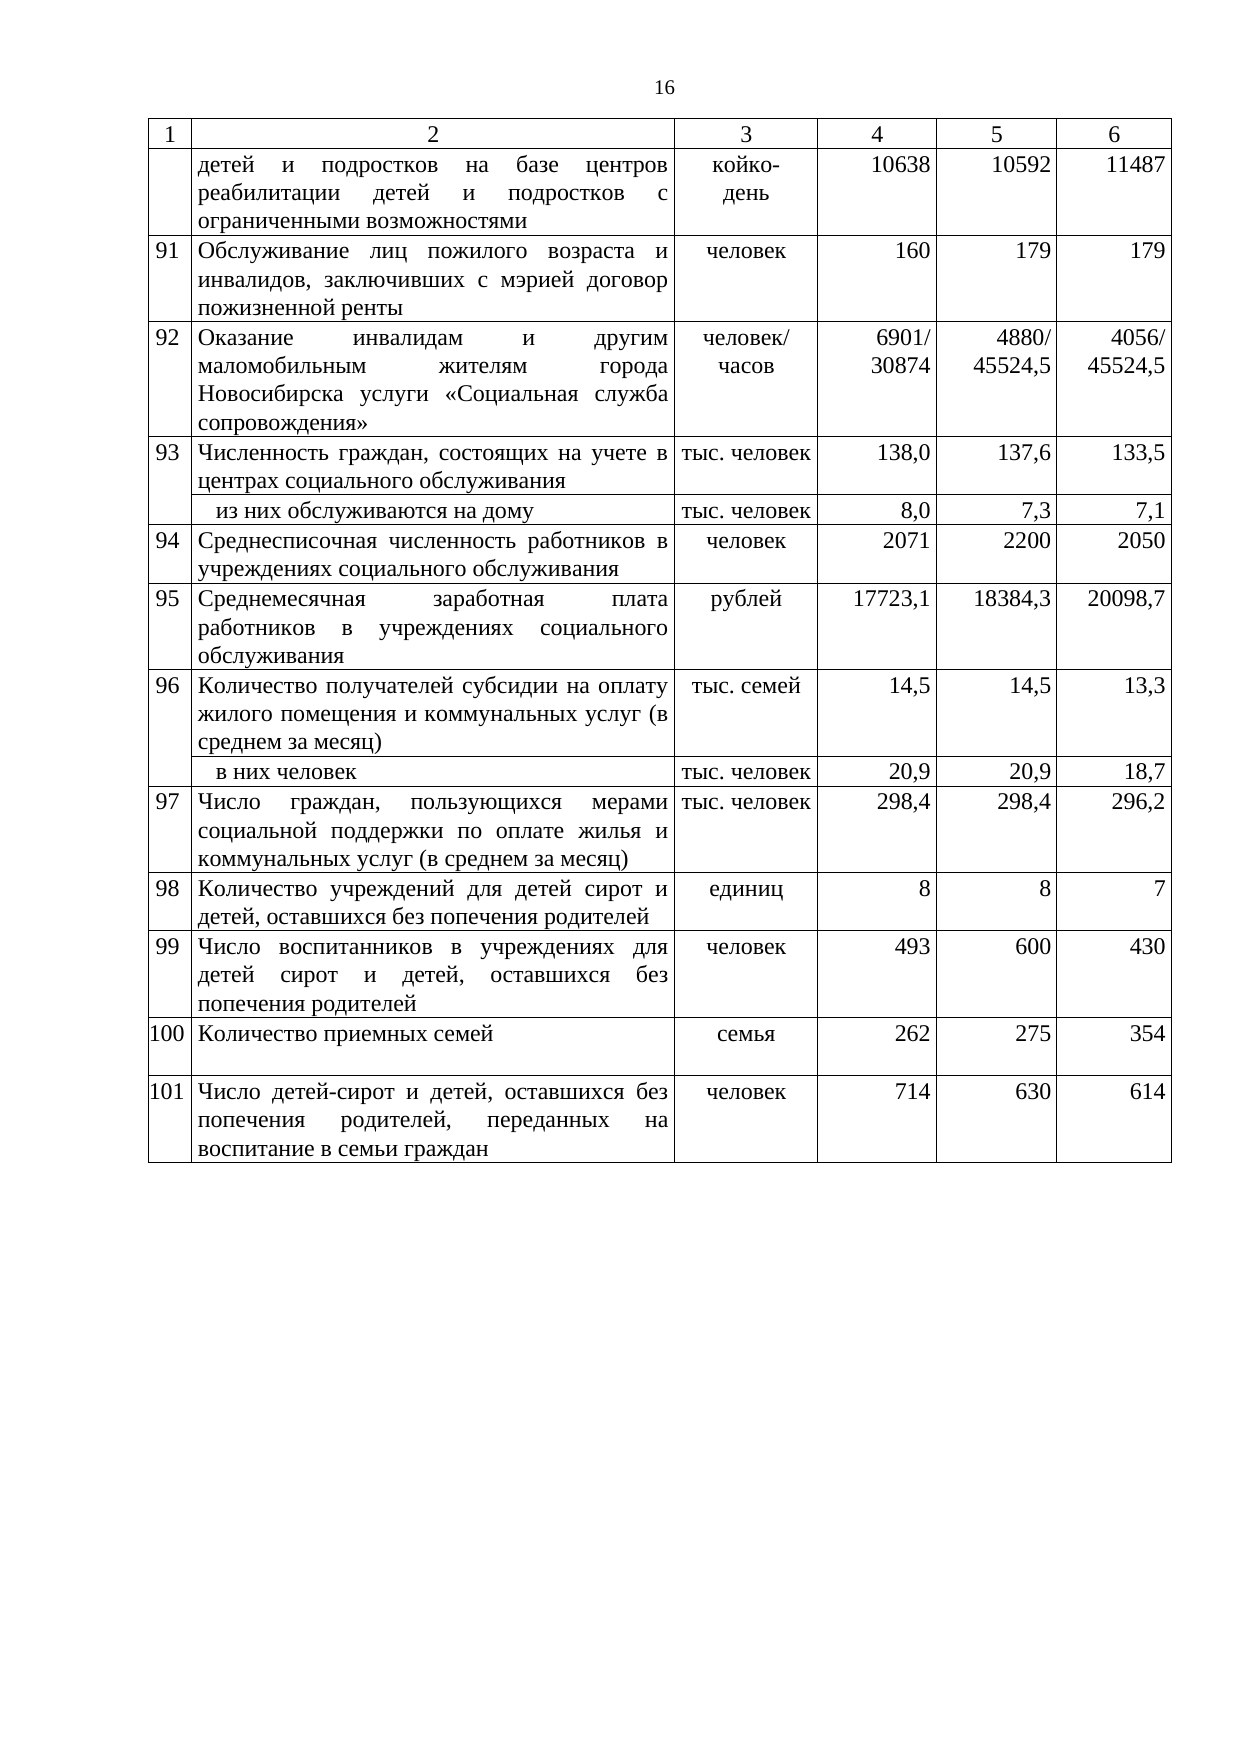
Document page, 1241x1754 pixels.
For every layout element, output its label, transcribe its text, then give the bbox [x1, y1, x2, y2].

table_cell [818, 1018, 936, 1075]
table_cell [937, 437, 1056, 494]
table_header 4 [818, 119, 936, 148]
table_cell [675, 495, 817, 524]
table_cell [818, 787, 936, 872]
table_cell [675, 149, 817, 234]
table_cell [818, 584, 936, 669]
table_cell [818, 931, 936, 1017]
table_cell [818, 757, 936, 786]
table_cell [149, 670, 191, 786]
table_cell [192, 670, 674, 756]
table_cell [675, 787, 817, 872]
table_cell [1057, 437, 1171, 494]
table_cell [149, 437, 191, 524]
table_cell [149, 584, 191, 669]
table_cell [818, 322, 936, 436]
table_header 3 [675, 119, 817, 148]
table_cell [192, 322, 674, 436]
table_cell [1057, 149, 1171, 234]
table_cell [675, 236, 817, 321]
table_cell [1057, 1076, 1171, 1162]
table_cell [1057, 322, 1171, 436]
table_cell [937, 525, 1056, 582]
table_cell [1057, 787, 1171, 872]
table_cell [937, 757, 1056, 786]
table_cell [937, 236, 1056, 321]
table_header 2 [192, 119, 674, 148]
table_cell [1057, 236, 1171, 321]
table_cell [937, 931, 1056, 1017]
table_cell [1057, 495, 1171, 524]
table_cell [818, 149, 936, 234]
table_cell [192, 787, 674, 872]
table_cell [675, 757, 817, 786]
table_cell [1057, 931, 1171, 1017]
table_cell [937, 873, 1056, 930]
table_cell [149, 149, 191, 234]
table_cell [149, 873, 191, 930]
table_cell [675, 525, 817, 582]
table_header 5 [937, 119, 1056, 148]
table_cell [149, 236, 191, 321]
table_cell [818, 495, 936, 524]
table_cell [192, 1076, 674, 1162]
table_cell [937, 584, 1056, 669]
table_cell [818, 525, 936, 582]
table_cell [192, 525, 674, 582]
table_header 6 [1057, 119, 1171, 148]
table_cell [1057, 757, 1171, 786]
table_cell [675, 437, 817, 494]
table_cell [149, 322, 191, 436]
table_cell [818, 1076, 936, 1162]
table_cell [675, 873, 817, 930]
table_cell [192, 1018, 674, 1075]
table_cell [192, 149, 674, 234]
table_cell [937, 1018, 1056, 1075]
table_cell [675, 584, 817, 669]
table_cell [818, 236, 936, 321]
table_header 1 [149, 119, 191, 148]
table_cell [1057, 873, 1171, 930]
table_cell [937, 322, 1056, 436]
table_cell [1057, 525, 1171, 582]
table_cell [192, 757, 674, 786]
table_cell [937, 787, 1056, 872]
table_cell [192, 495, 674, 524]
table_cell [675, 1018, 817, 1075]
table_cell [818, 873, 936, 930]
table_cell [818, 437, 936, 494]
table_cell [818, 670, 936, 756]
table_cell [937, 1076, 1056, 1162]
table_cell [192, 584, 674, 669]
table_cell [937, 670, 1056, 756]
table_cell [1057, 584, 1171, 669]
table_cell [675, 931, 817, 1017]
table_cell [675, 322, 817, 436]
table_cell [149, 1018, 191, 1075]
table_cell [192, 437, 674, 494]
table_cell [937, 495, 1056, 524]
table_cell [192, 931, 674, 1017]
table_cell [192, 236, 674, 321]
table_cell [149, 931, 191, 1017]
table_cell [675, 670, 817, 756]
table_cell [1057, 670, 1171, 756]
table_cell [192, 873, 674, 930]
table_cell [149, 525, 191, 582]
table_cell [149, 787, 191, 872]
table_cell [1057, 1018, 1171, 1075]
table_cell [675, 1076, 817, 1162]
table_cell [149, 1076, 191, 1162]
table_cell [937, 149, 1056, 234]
